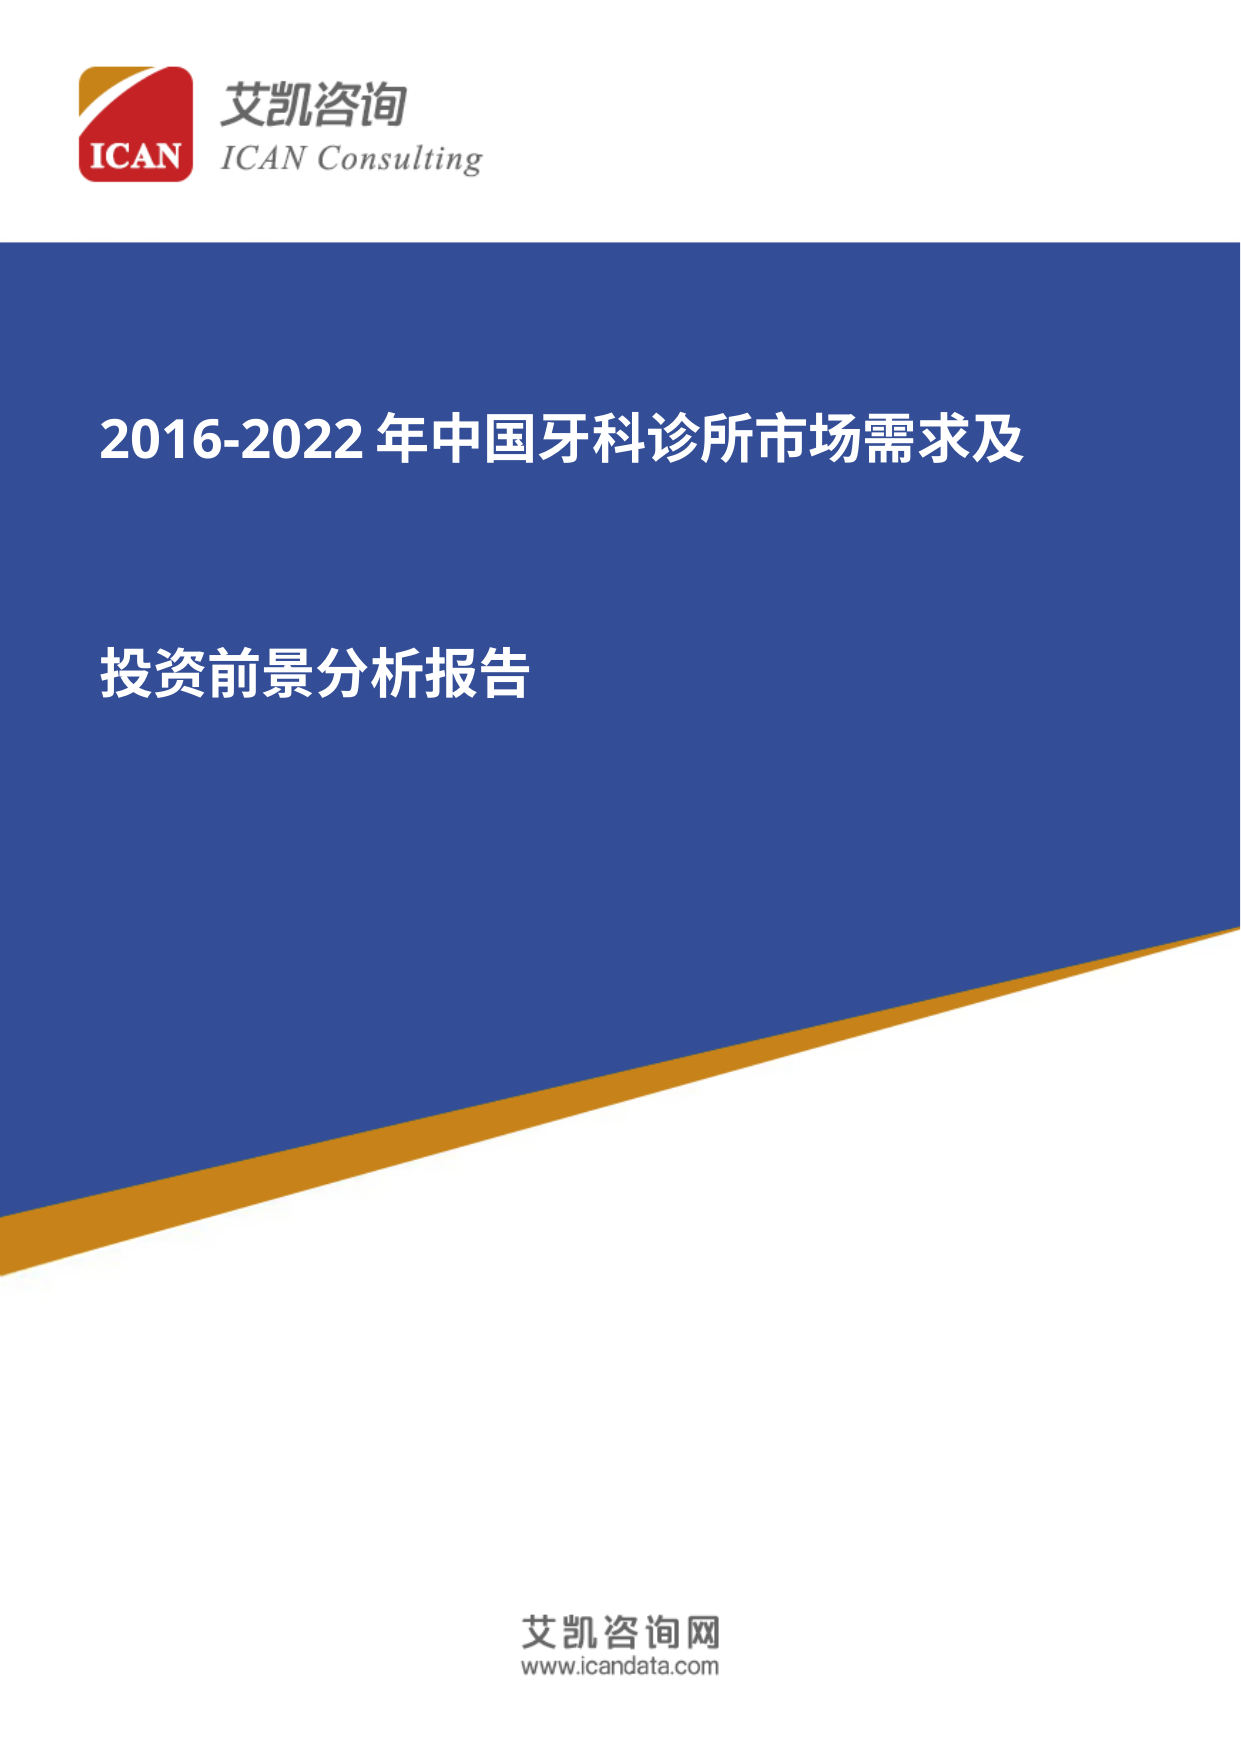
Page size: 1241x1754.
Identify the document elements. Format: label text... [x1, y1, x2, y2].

picture [0, 5, 1241, 1754]
subtitle 2016-2022年中国牙科诊所市场需求及投资前景分析报告 [99, 386, 1053, 718]
